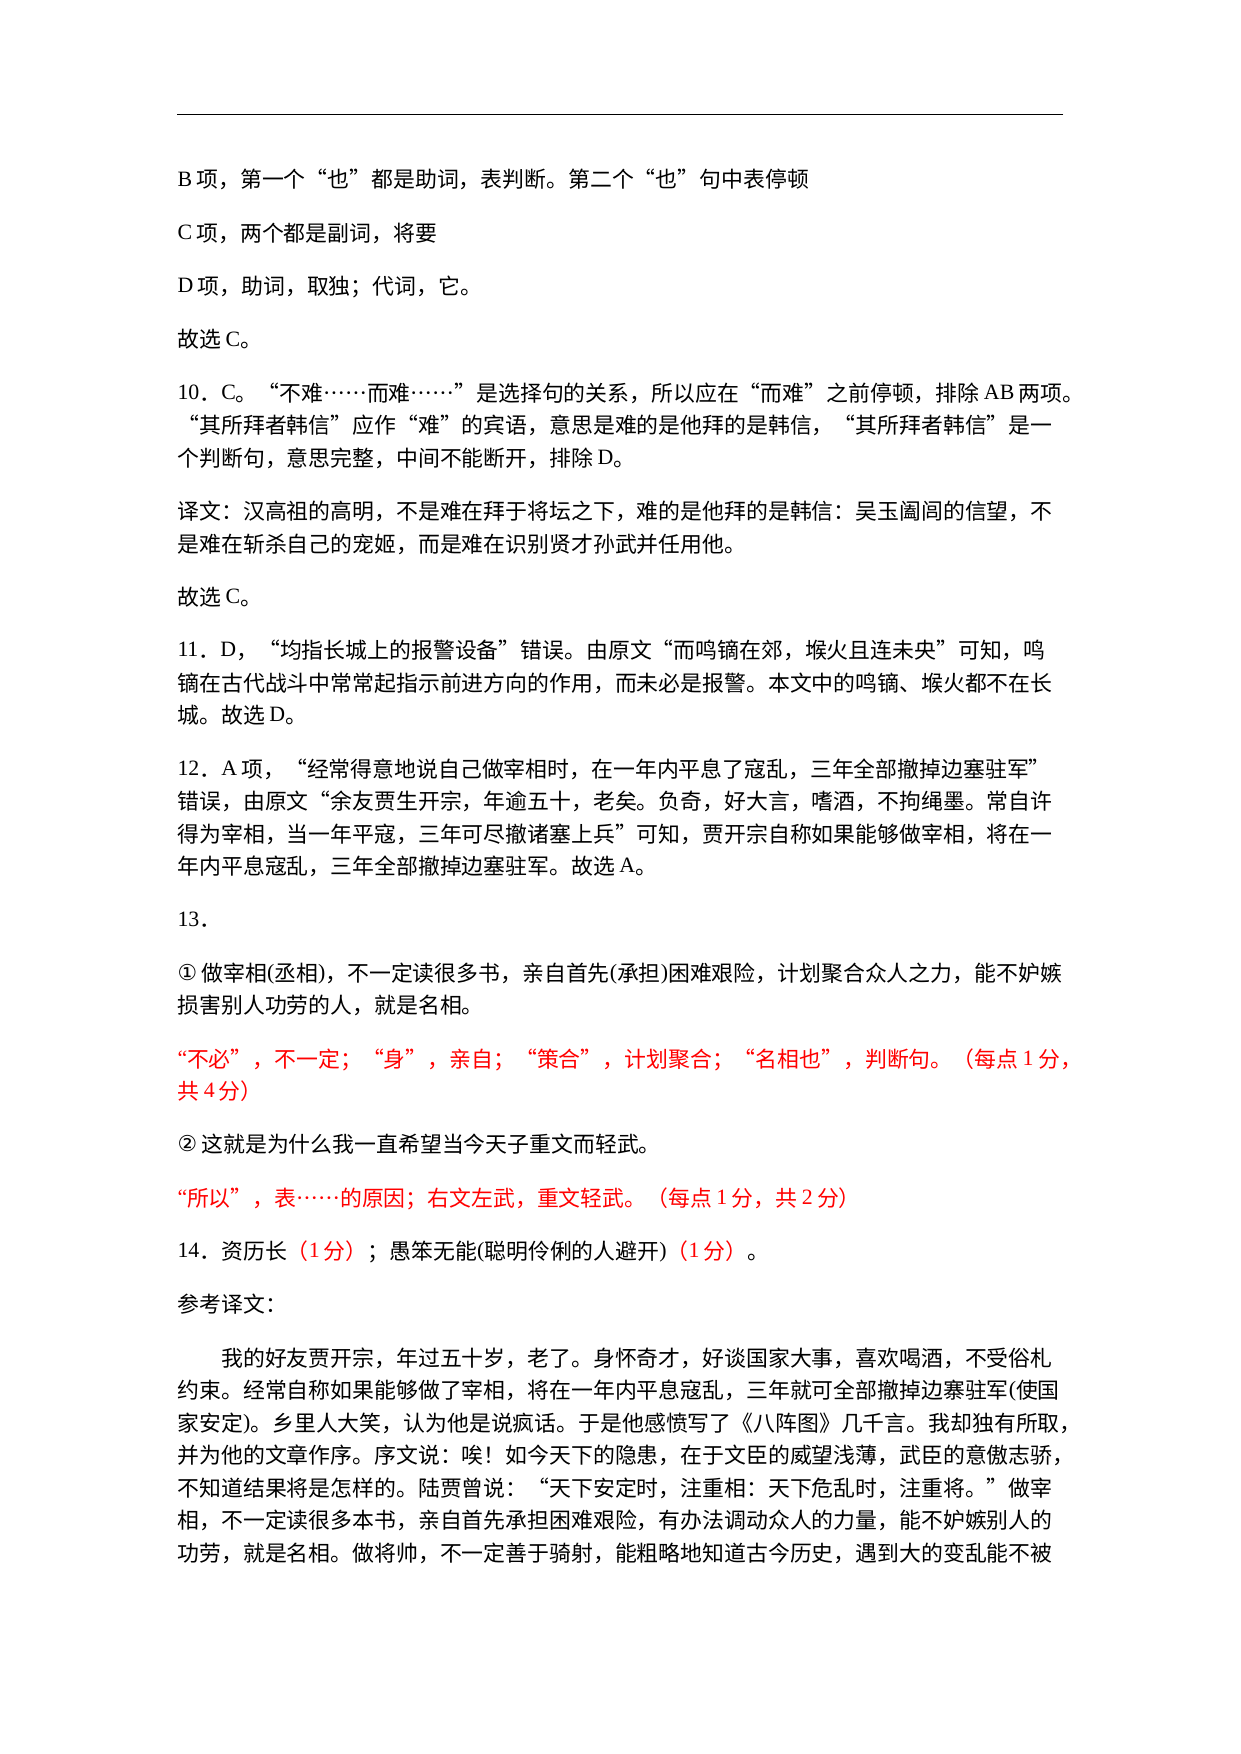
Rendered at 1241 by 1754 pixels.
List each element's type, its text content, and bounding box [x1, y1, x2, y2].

text “不必”，不一定；“身”，亲自；“策合”，计划聚合；“名相也”，判断句。（每点1分，共4分） [177, 1041, 1063, 1106]
text 13． [177, 902, 1063, 934]
text C项，两个都是副词，将要 [177, 215, 1063, 248]
text “所以”，表……的原因；右文左武，重文轻武。（每点1分，共2分） [177, 1180, 1063, 1213]
text B项，第一个“也”都是助词，表判断。第二个“也”句中表停顿 [177, 162, 1063, 194]
text 12．A项，“经常得意地说自己做宰相时，在一年内平息了寇乱，三年全部撤掉边塞驻军”错误，由原文“余友贾生开宗，年逾五十，老矣。负奇，好大言，嗜酒，不拘绳墨。常自许得为宰相，当一年平寇，三年可尽撤诸塞上兵”可知，贾开宗自称如果能够做宰相，将在一年内平息寇乱，三年全部撤掉边塞驻军。故选A。 [177, 751, 1063, 881]
text D项，助词，取独；代词，它。 [177, 269, 1063, 301]
text 参考译文： [177, 1287, 1063, 1319]
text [177, 1340, 1063, 1568]
text ②这就是为什么我一直希望当今天子重文而轻武。 [177, 1127, 1063, 1159]
text 10．C。“不难……而难……”是选择句的关系，所以应在“而难”之前停顿，排除AB两项。“其所拜者韩信”应作“难”的宾语，意思是难的是他拜的是韩信，“其所拜者韩信”是一个判断句，意思完整，中间不能断开，排除D。 [177, 375, 1063, 473]
text 译文：汉高祖的高明，不是难在拜于将坛之下，难的是他拜的是韩信：吴玉阖闾的信望，不是难在斩杀自己的宠姬，而是难在识别贤才孙武并任用他。 [177, 494, 1063, 559]
text 故选C。 [177, 579, 1063, 612]
text 11．D，“均指长城上的报警设备”错误。由原文“而鸣镝在郊，堠火且连未央”可知，鸣镝在古代战斗中常常起指示前进方向的作用，而未必是报警。本文中的鸣镝、堠火都不在长城。故选D。 [177, 633, 1063, 730]
text ①做宰相(丞相)，不一定读很多书，亲自首先(承担)困难艰险，计划聚合众人之力，能不妒嫉损害别人功劳的人，就是名相。 [177, 955, 1063, 1020]
text 故选C。 [177, 322, 1063, 354]
text 14．资历长（1分）；愚笨无能(聪明伶俐的人避开)（1分）。 [177, 1234, 1063, 1266]
